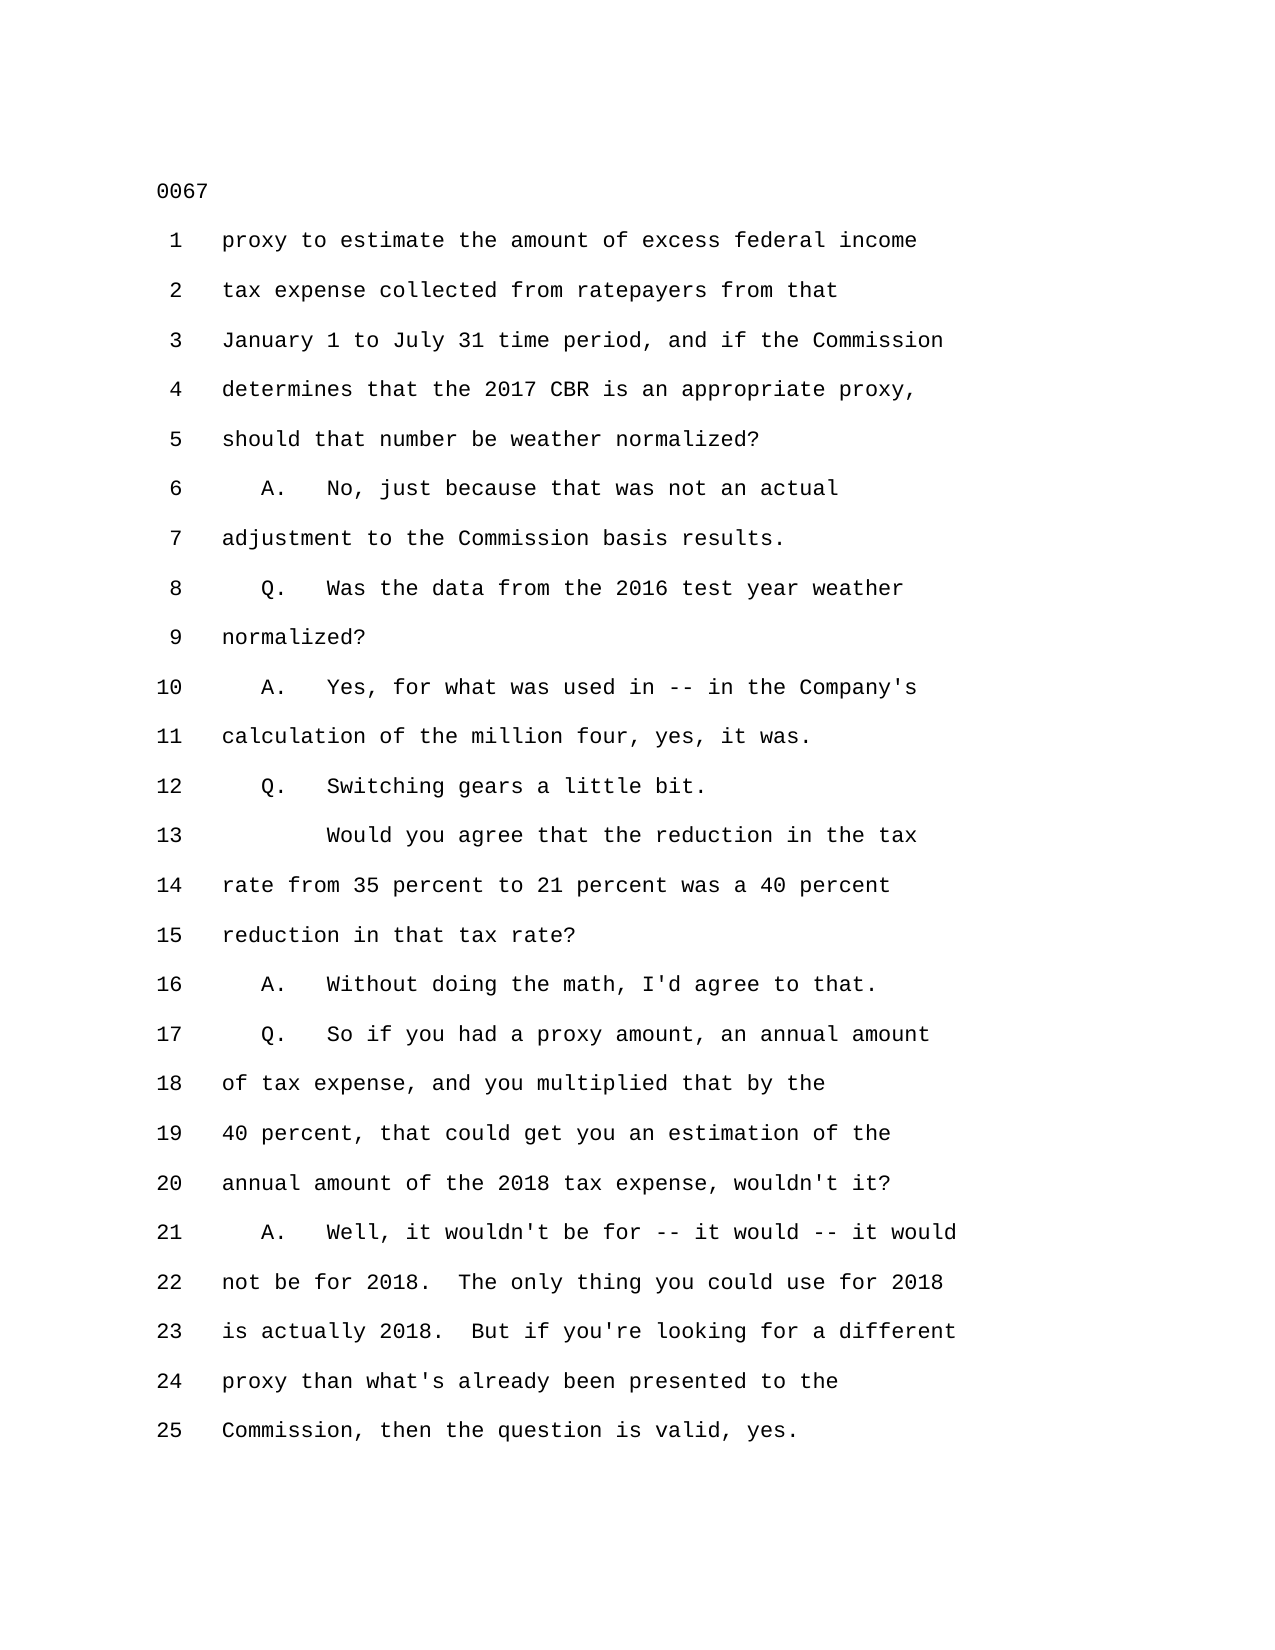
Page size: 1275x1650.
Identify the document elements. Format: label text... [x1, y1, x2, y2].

text 3 January 1 to July 31 time period, and if the Commission [156, 329, 1119, 353]
text 8 Q. Was the data from the 2016 test year weather [156, 577, 1119, 601]
text 20 annual amount of the 2018 tax expense, wouldn't it? [156, 1172, 1119, 1196]
text 22 not be for 2018. The only thing you could use for 2018 [156, 1271, 1119, 1296]
text 15 reduction in that tax rate? [156, 924, 1119, 948]
text 23 is actually 2018. But if you're looking for a different [156, 1320, 1119, 1345]
text 25 Commission, then the question is valid, yes. [156, 1419, 1119, 1444]
text 6 A. No, just because that was not an actual [156, 477, 1119, 502]
text 13 Would you agree that the reduction in the tax [156, 824, 1119, 849]
text 5 should that number be weather normalized? [156, 428, 1119, 453]
text 24 proxy than what's already been presented to the [156, 1370, 1119, 1395]
text 17 Q. So if you had a proxy amount, an annual amount [156, 1023, 1119, 1048]
text 2 tax expense collected from ratepayers from that [156, 279, 1119, 304]
text 11 calculation of the million four, yes, it was. [156, 725, 1119, 750]
text 21 A. Well, it wouldn't be for -- it would -- it would [156, 1221, 1119, 1246]
text 4 determines that the 2017 CBR is an appropriate proxy, [156, 378, 1119, 403]
text 16 A. Without doing the math, I'd agree to that. [156, 973, 1119, 998]
text 1 proxy to estimate the amount of excess federal income [156, 229, 1119, 254]
text 18 of tax expense, and you multiplied that by the [156, 1072, 1119, 1097]
text 0067 [156, 180, 1119, 205]
text 12 Q. Switching gears a little bit. [156, 775, 1119, 800]
text 7 adjustment to the Commission basis results. [156, 527, 1119, 552]
text 10 A. Yes, for what was used in -- in the Company's [156, 676, 1119, 701]
text 9 normalized? [156, 626, 1119, 651]
text 14 rate from 35 percent to 21 percent was a 40 percent [156, 874, 1119, 899]
text 19 40 percent, that could get you an estimation of the [156, 1122, 1119, 1147]
